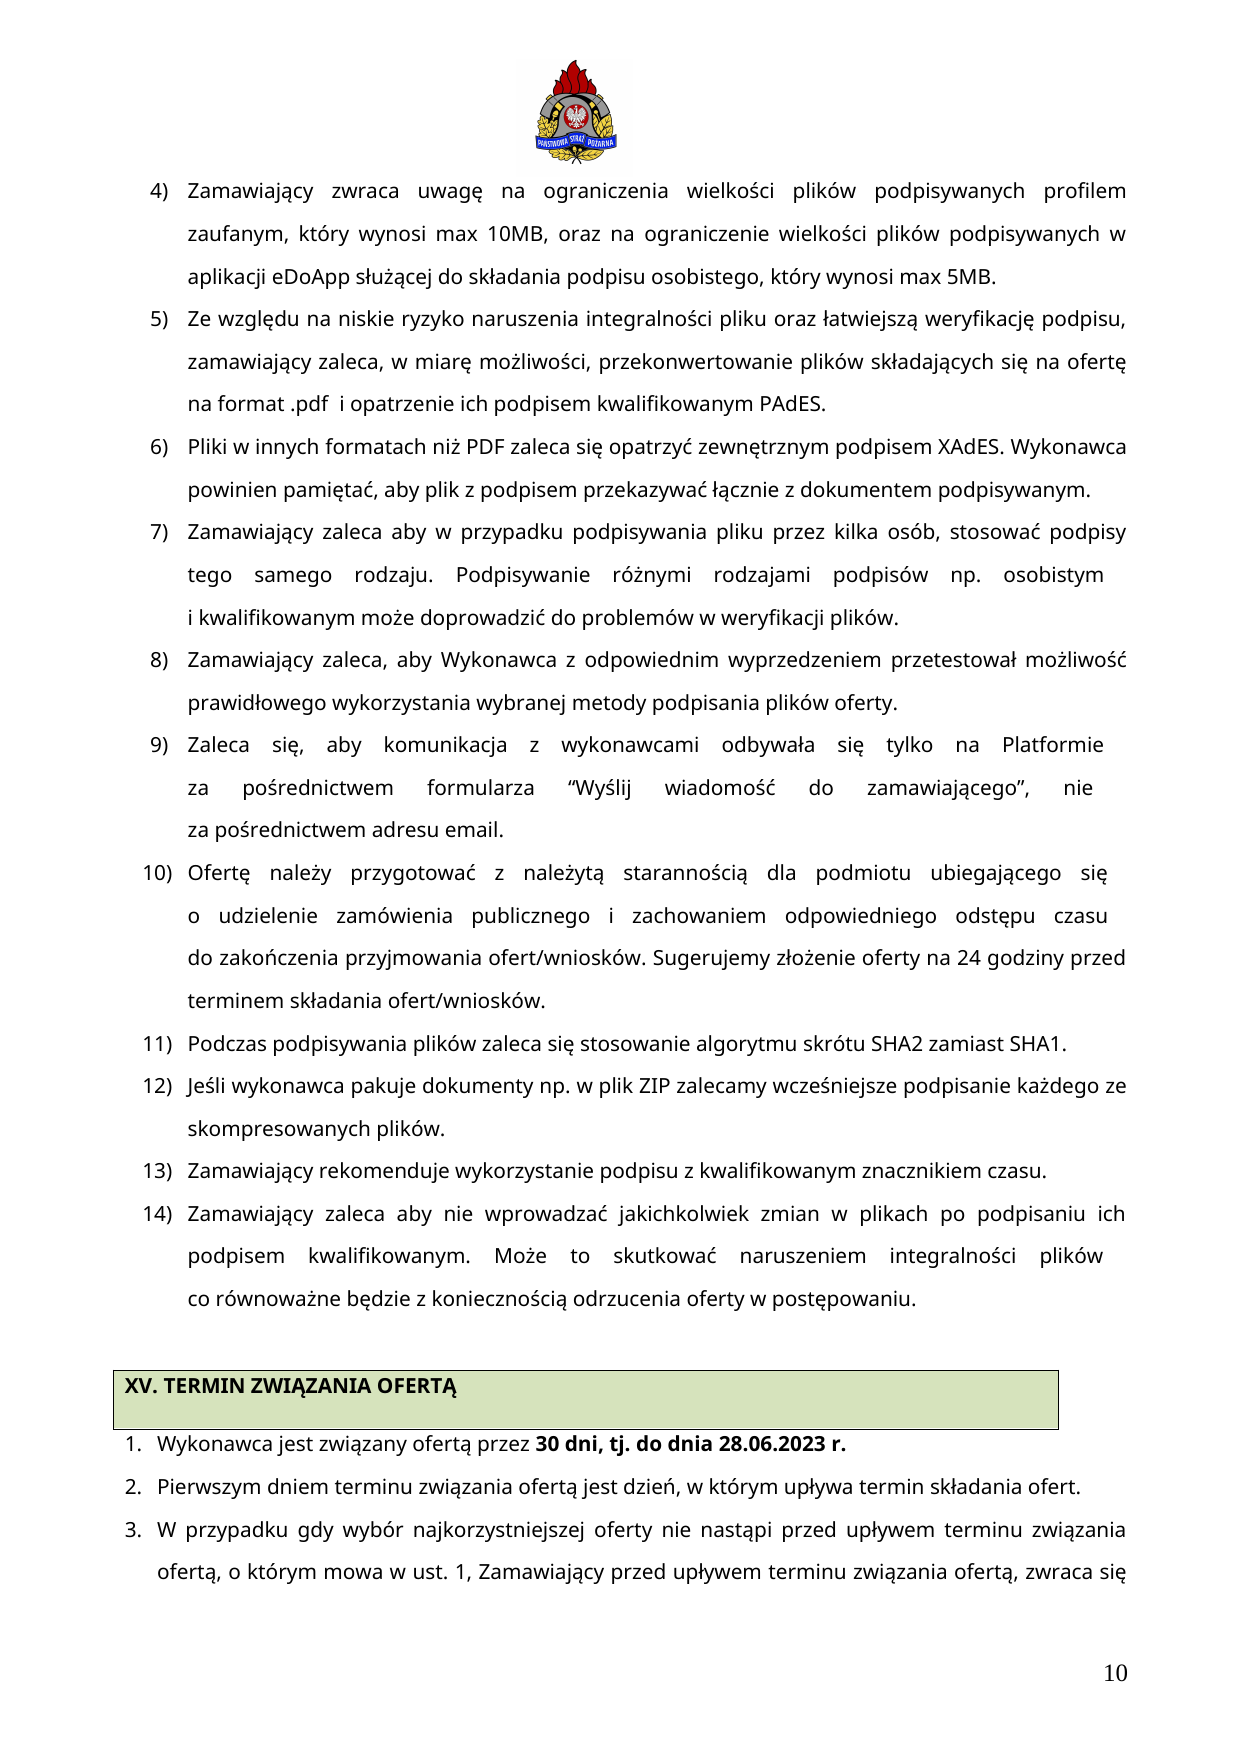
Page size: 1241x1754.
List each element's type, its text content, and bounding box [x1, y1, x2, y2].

list Zamawiający zwraca uwagę na ograniczenia wielkości plików podpisywanych profilem zaufanym, który wynosi max 10MB, oraz na ograniczenie wielkości plików podpisywanych w aplikacji eDoApp służącej do składania podpisu osobistego, który wynosi max 5MB. [150, 177, 1128, 290]
list Pliki w innych formatach niż PDF zaleca się opatrzyć zewnętrznym podpisem XAdES. Wykonawca powinien pamiętać, aby plik z podpisem przekazywać łącznie z dokumentem podpisywanym. [150, 432, 1128, 503]
list Zamawiający rekomenduje wykorzystanie podpisu z kwalifikowanym znacznikiem czasu. [142, 1156, 1128, 1185]
list Zamawiający zaleca, aby Wykonawca z odpowiednim wyprzedzeniem przetestował możliwość prawidłowego wykorzystania wybranej metody podpisania plików oferty. [150, 645, 1128, 716]
list Zamawiający zaleca aby w przypadku podpisywania pliku przez kilka osób, stosować podpisy tego samego rodzaju. Podpisywanie różnymi rodzajami podpisów np. osobistym i kwalifikowanym może doprowadzić do problemów w weryfikacji plików. [150, 517, 1128, 631]
list Podczas podpisywania plików zaleca się stosowanie algorytmu skrótu SHA2 zamiast SHA1. [142, 1029, 1128, 1057]
list Zaleca się, aby komunikacja z wykonawcami odbywała się tylko na Platformie za pośrednictwem formularza “Wyślij wiadomość do zamawiającego”, nie za pośrednictwem adresu email. [150, 730, 1128, 844]
list Zamawiający zaleca aby nie wprowadzać jakichkolwiek zmian w plikach po podpisaniu ich podpisem kwalifikowanym. Może to skutkować naruszeniem integralności plików co równoważne będzie z koniecznością odrzucenia oferty w postępowaniu. [142, 1199, 1128, 1313]
list Wykonawca jest związany ofertą przez 30 dni, tj. do dnia 28.06.2023 r. [142, 1429, 1128, 1458]
list Jeśli wykonawca pakuje dokumenty np. w plik ZIP zalecamy wcześniejsze podpisanie każdego ze skompresowanych plików. [142, 1071, 1128, 1142]
picture [515, 59, 634, 177]
list Ze względu na niskie ryzyko naruszenia integralności pliku oraz łatwiejszą weryfikację podpisu, zamawiający zaleca, w miarę możliwości, przekonwertowanie plików składających się na ofertę na format .pdf i opatrzenie ich podpisem kwalifikowanym PAdES. [150, 304, 1128, 418]
list Ofertę należy przygotować z należytą starannością dla podmiotu ubiegającego się o udzielenie zamówienia publicznego i zachowaniem odpowiedniego odstępu czasu do zakończenia przyjmowania ofert/wniosków. Sugerujemy złożenie oferty na 24 godziny przed terminem składania ofert/wniosków. [142, 858, 1128, 1014]
table_header XV. TERMIN ZWIĄZANIA OFERTĄ [114, 1371, 1058, 1428]
list Pierwszym dniem terminu związania ofertą jest dzień, w którym upływa termin składania ofert. [142, 1472, 1128, 1501]
